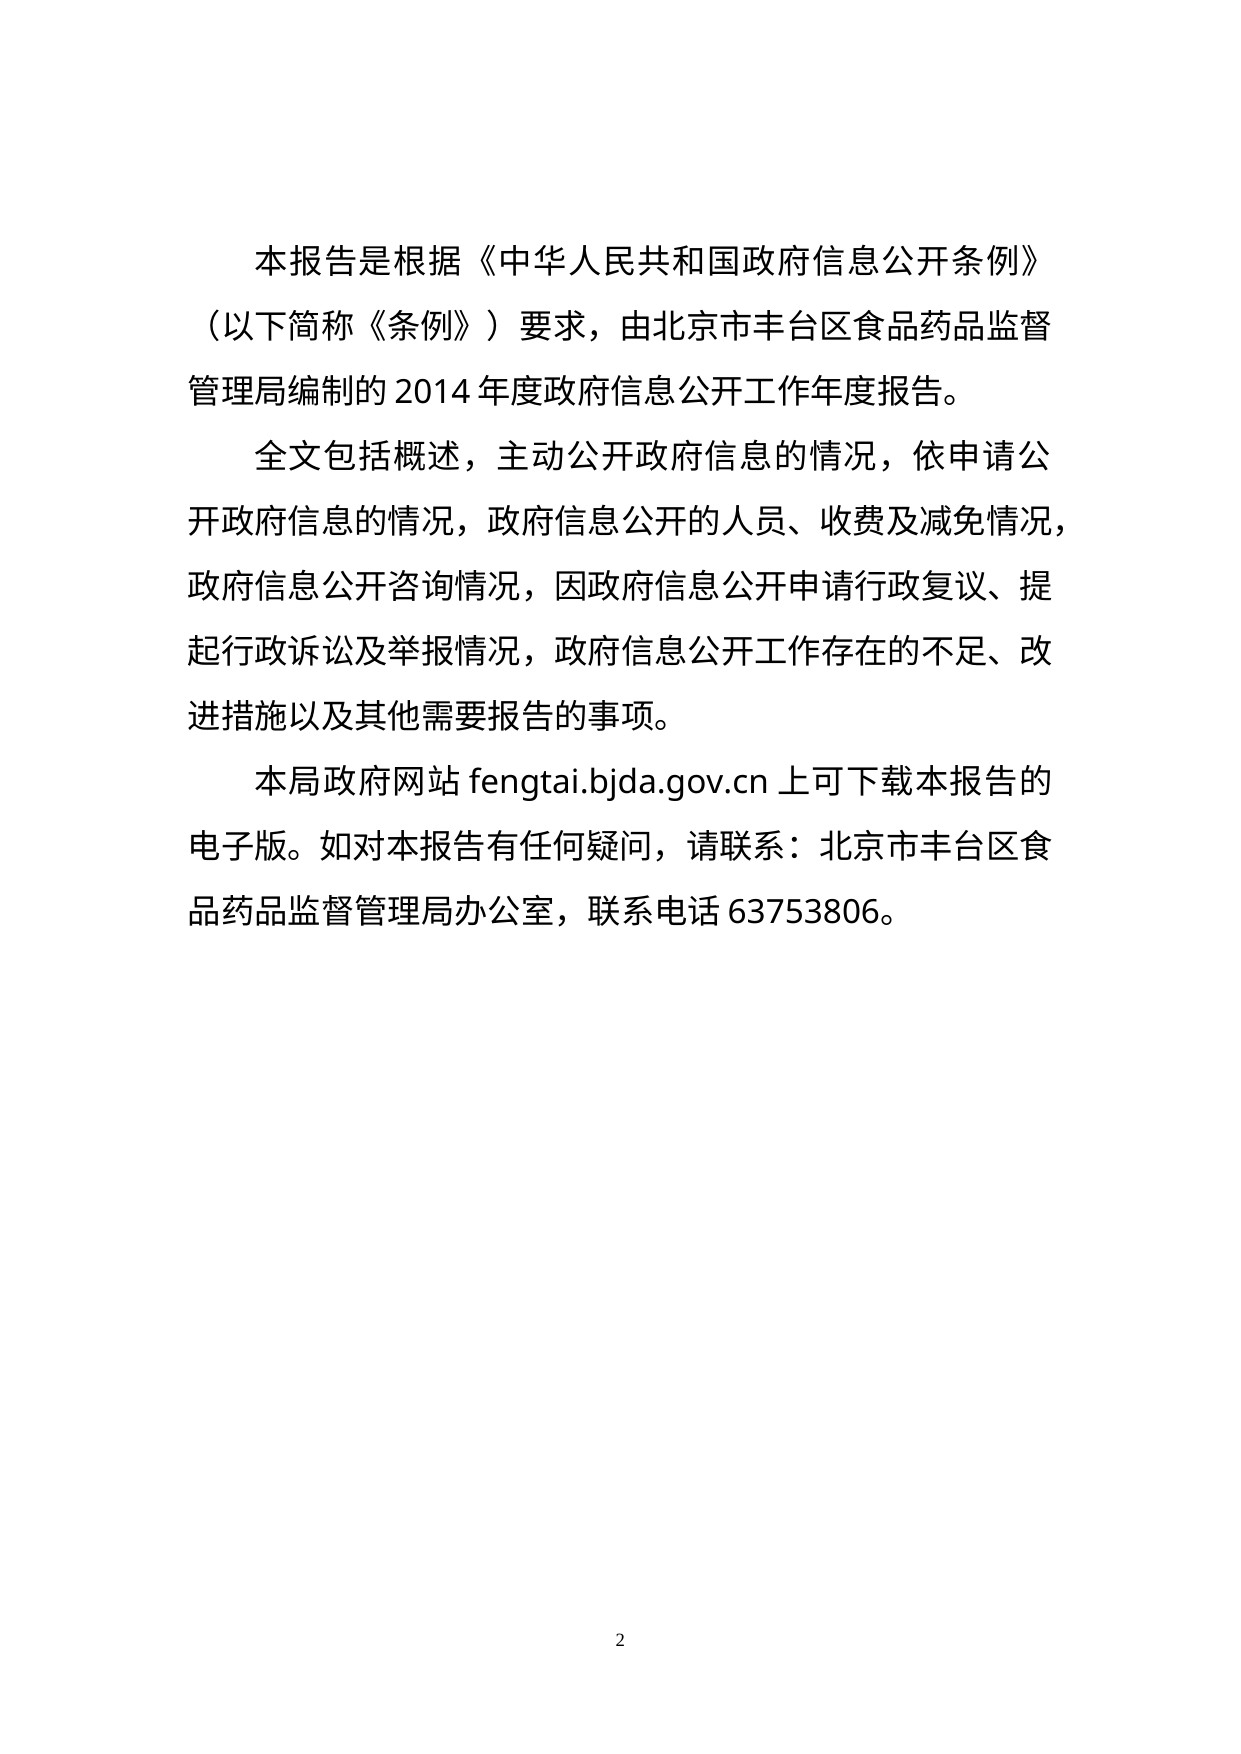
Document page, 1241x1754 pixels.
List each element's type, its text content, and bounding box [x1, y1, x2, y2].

text 本局政府网站fengtai.bjda.gov.cn上可下载本报告的电子版。如对本报告有任何疑问，请联系：北京市丰台区食品药品监督管理局办公室，联系电话63753806。 [187, 747, 1053, 942]
text 本报告是根据《中华人民共和国政府信息公开条例》（以下简称《条例》）要求，由北京市丰台区食品药品监督管理局编制的2014年度政府信息公开工作年度报告。 [187, 227, 1053, 422]
text 全文包括概述，主动公开政府信息的情况，依申请公开政府信息的情况，政府信息公开的人员、收费及减免情况，政府信息公开咨询情况，因政府信息公开申请行政复议、提起行政诉讼及举报情况，政府信息公开工作存在的不足、改进措施以及其他需要报告的事项。 [187, 422, 1053, 747]
